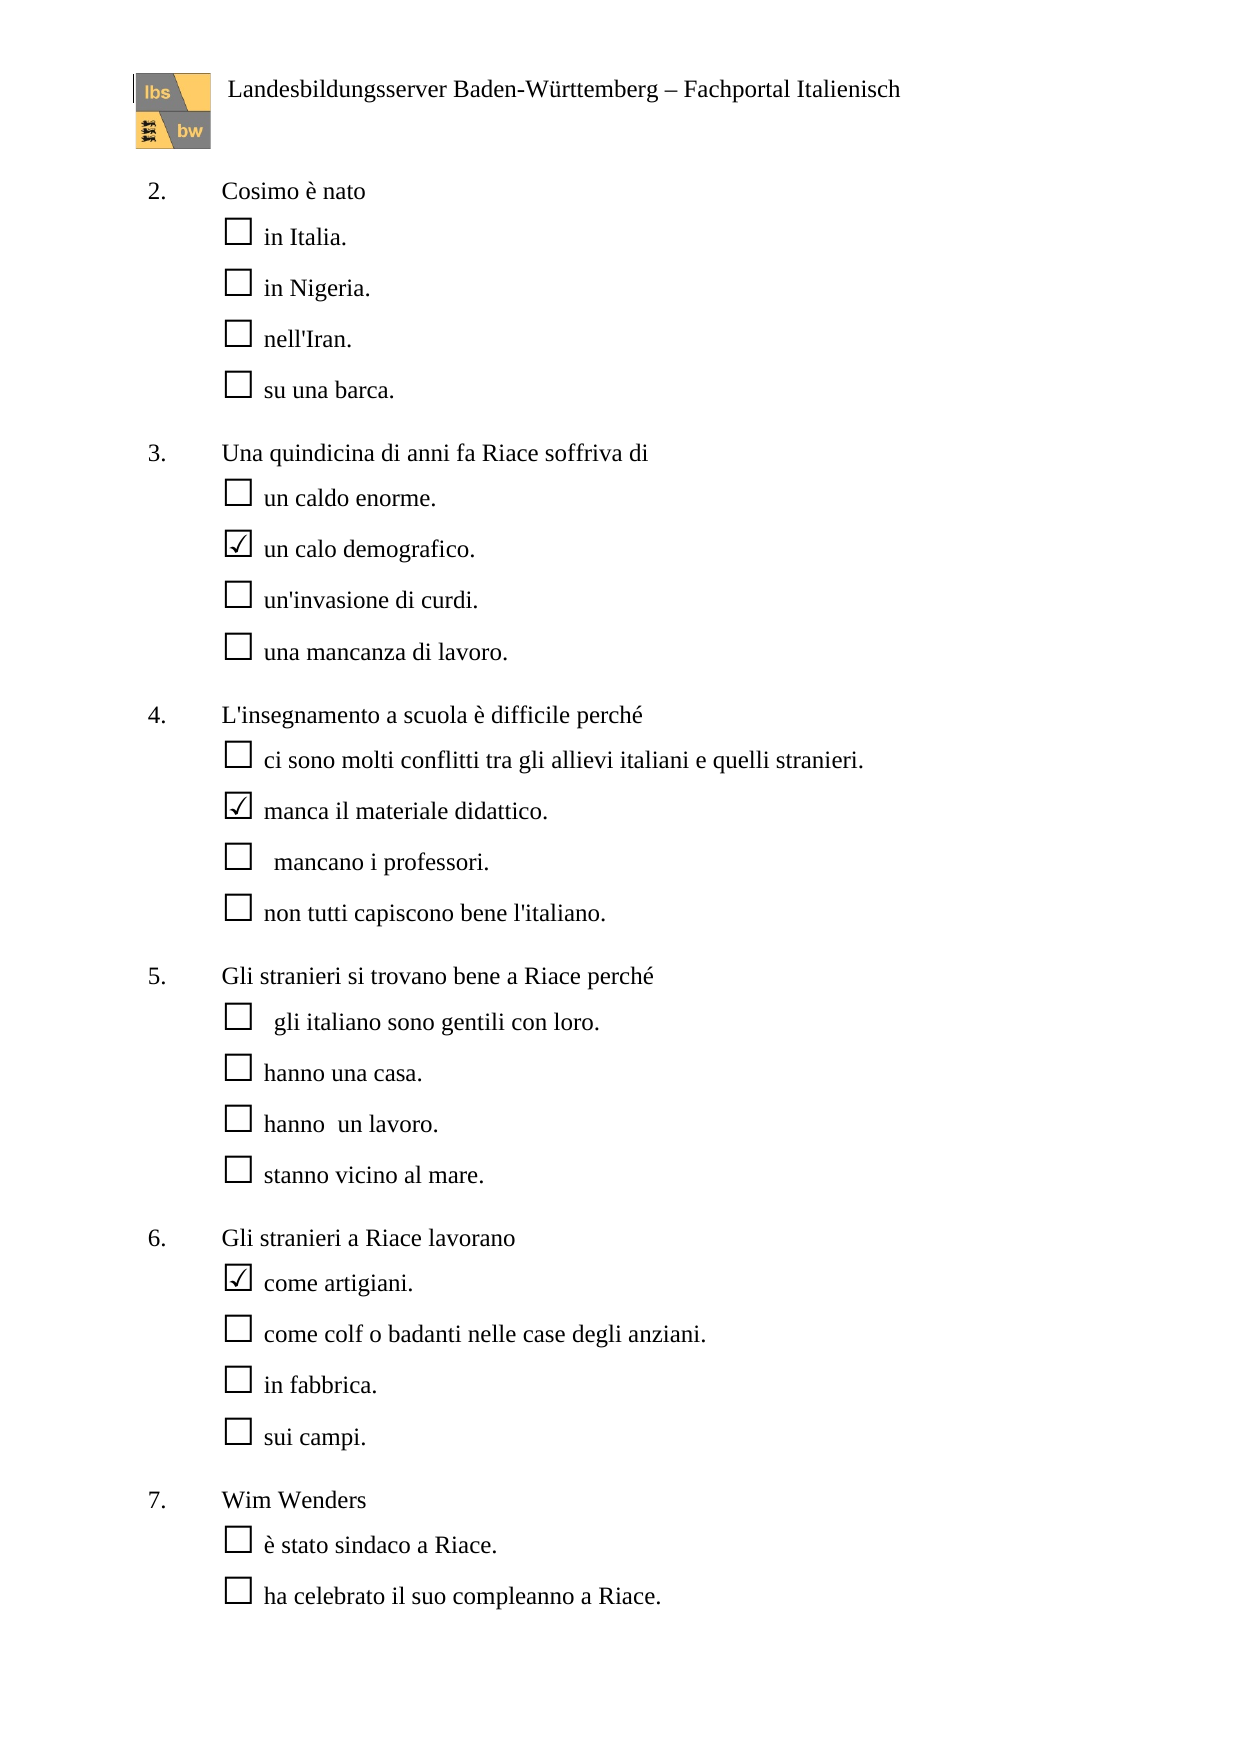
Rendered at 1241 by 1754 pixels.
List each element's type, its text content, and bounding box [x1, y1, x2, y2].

text ☐ sui campi. [148, 1405, 1093, 1456]
text ☐ non tutti capiscono bene l'italiano. [148, 882, 1093, 933]
picture [135, 73, 211, 149]
text ☑︎ manca il materiale didattico. [148, 779, 1093, 831]
text 2. Cosimo è nato [148, 176, 1093, 205]
text ☐ nell'Iran. [148, 307, 1093, 358]
text 5. Gli stranieri si trovano bene a Riace perché [148, 961, 1093, 990]
text ☐ su una barca. [148, 358, 1093, 409]
text ☐ come colf o badanti nelle case degli anziani. [148, 1303, 1093, 1354]
text ☐ hanno un lavoro. [148, 1092, 1093, 1143]
text ☐ ha celebrato il suo compleanno a Riace. [148, 1564, 1093, 1616]
text ☐ stanno vicino al mare. [148, 1143, 1093, 1194]
text ☐ un'invasione di curdi. [148, 569, 1093, 620]
text ☐ in Italia. [148, 205, 1093, 256]
text 6. Gli stranieri a Riace lavorano [148, 1223, 1093, 1252]
text ☑︎ come artigiani. [148, 1252, 1093, 1303]
text ☑︎ un calo demografico. [148, 518, 1093, 569]
text ☐ ci sono molti conflitti tra gli allievi italiani e quelli stranieri. [148, 728, 1093, 779]
text ☐ in fabbrica. [148, 1354, 1093, 1405]
text ☐ è stato sindaco a Riace. [148, 1513, 1093, 1564]
text ☐ mancano i professori. [148, 831, 1093, 882]
text ☐ gli italiano sono gentili con loro. [148, 990, 1093, 1041]
text 7. Wim Wenders [148, 1485, 1093, 1513]
text 3. Una quindicina di anni fa Riace soffriva di [148, 438, 1093, 467]
text ☐ una mancanza di lavoro. [148, 620, 1093, 671]
text 4. L'insegnamento a scuola è difficile perché [148, 700, 1093, 728]
text ☐ un caldo enorme. [148, 467, 1093, 518]
text ☐ hanno una casa. [148, 1041, 1093, 1092]
text ☐ in Nigeria. [148, 256, 1093, 307]
